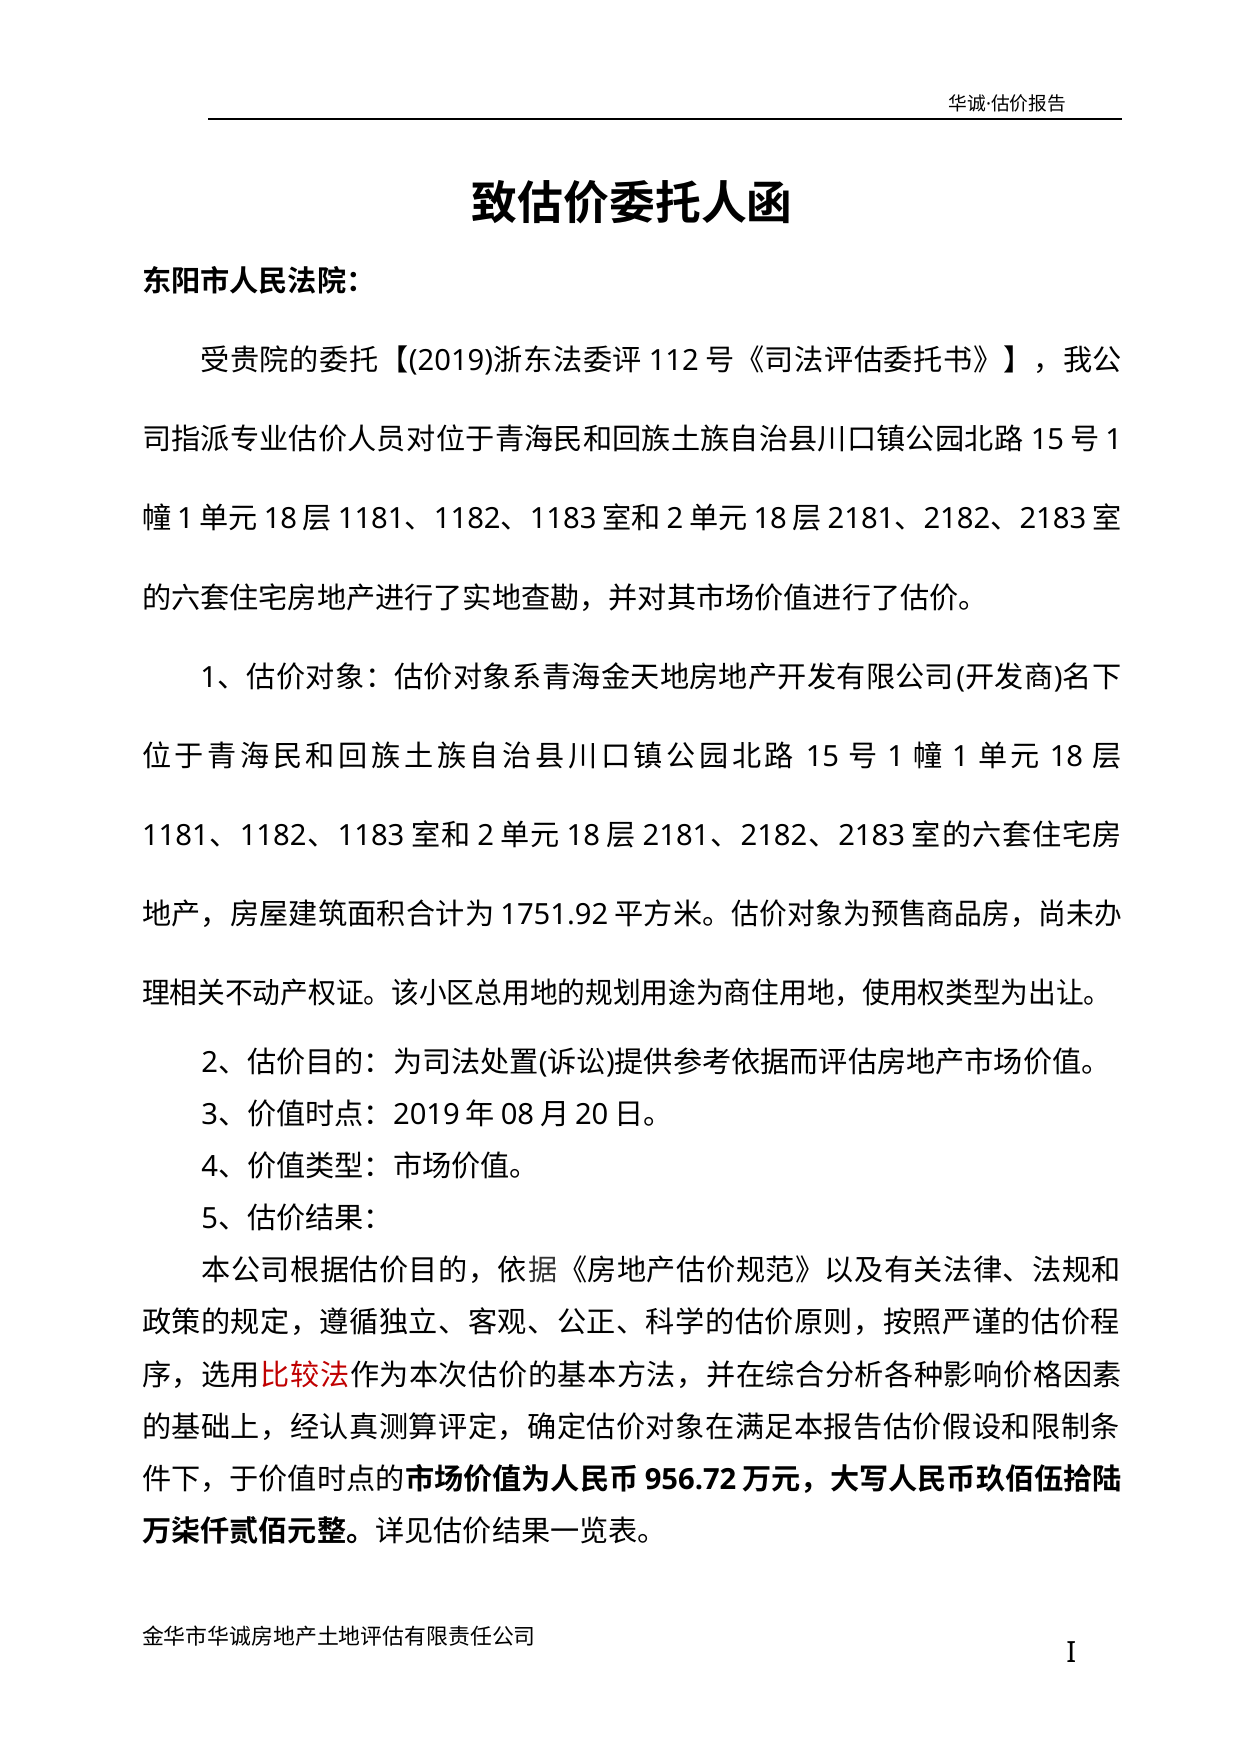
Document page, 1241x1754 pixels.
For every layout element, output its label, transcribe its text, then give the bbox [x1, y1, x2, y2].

text 5、估价结果： [142, 1187, 1122, 1239]
text 致估价委托人函 [142, 160, 1122, 239]
text 1、估价对象：估价对象系青海金天地房地产开发有限公司(开发商)名下位于青海民和回族土族自治县川口镇公园北路15号1幢1单元18层1181、1182、1183室和2单元18层2181、2182、2183室的六套住宅房地产，房屋建筑面积合计为1751.92平方米。估价对象为预售商品房，尚未办理相关不动产权证。该小区总用地的规划用途为商住用地，使用权类型为出让。 [142, 635, 1122, 1031]
text 东阳市人民法院： [142, 239, 1122, 318]
text 本公司根据估价目的，依据《房地产估价规范》以及有关法律、法规和政策的规定，遵循独立、客观、公正、科学的估价原则，按照严谨的估价程序，选用比较法作为本次估价的基本方法，并在综合分析各种影响价格因素的基础上，经认真测算评定，确定估价对象在满足本报告估价假设和限制条件下，于价值时点的市场价值为人民币956.72万元，大写人民币玖佰伍拾陆万柒仟贰佰元整。详见估价结果一览表。 [142, 1239, 1122, 1552]
text 4、价值类型：市场价值。 [142, 1135, 1122, 1187]
text 2、估价目的：为司法处置(诉讼)提供参考依据而评估房地产市场价值。 [142, 1031, 1122, 1083]
text 受贵院的委托【(2019)浙东法委评112号《司法评估委托书》】，我公司指派专业估价人员对位于青海民和回族土族自治县川口镇公园北路15号1幢1单元18层1181、1182、1183室和2单元18层2181、2182、2183室的六套住宅房地产进行了实地查勘，并对其市场价值进行了估价。 [142, 318, 1122, 635]
text 3、价值时点：2019年08月20日。 [142, 1083, 1122, 1135]
